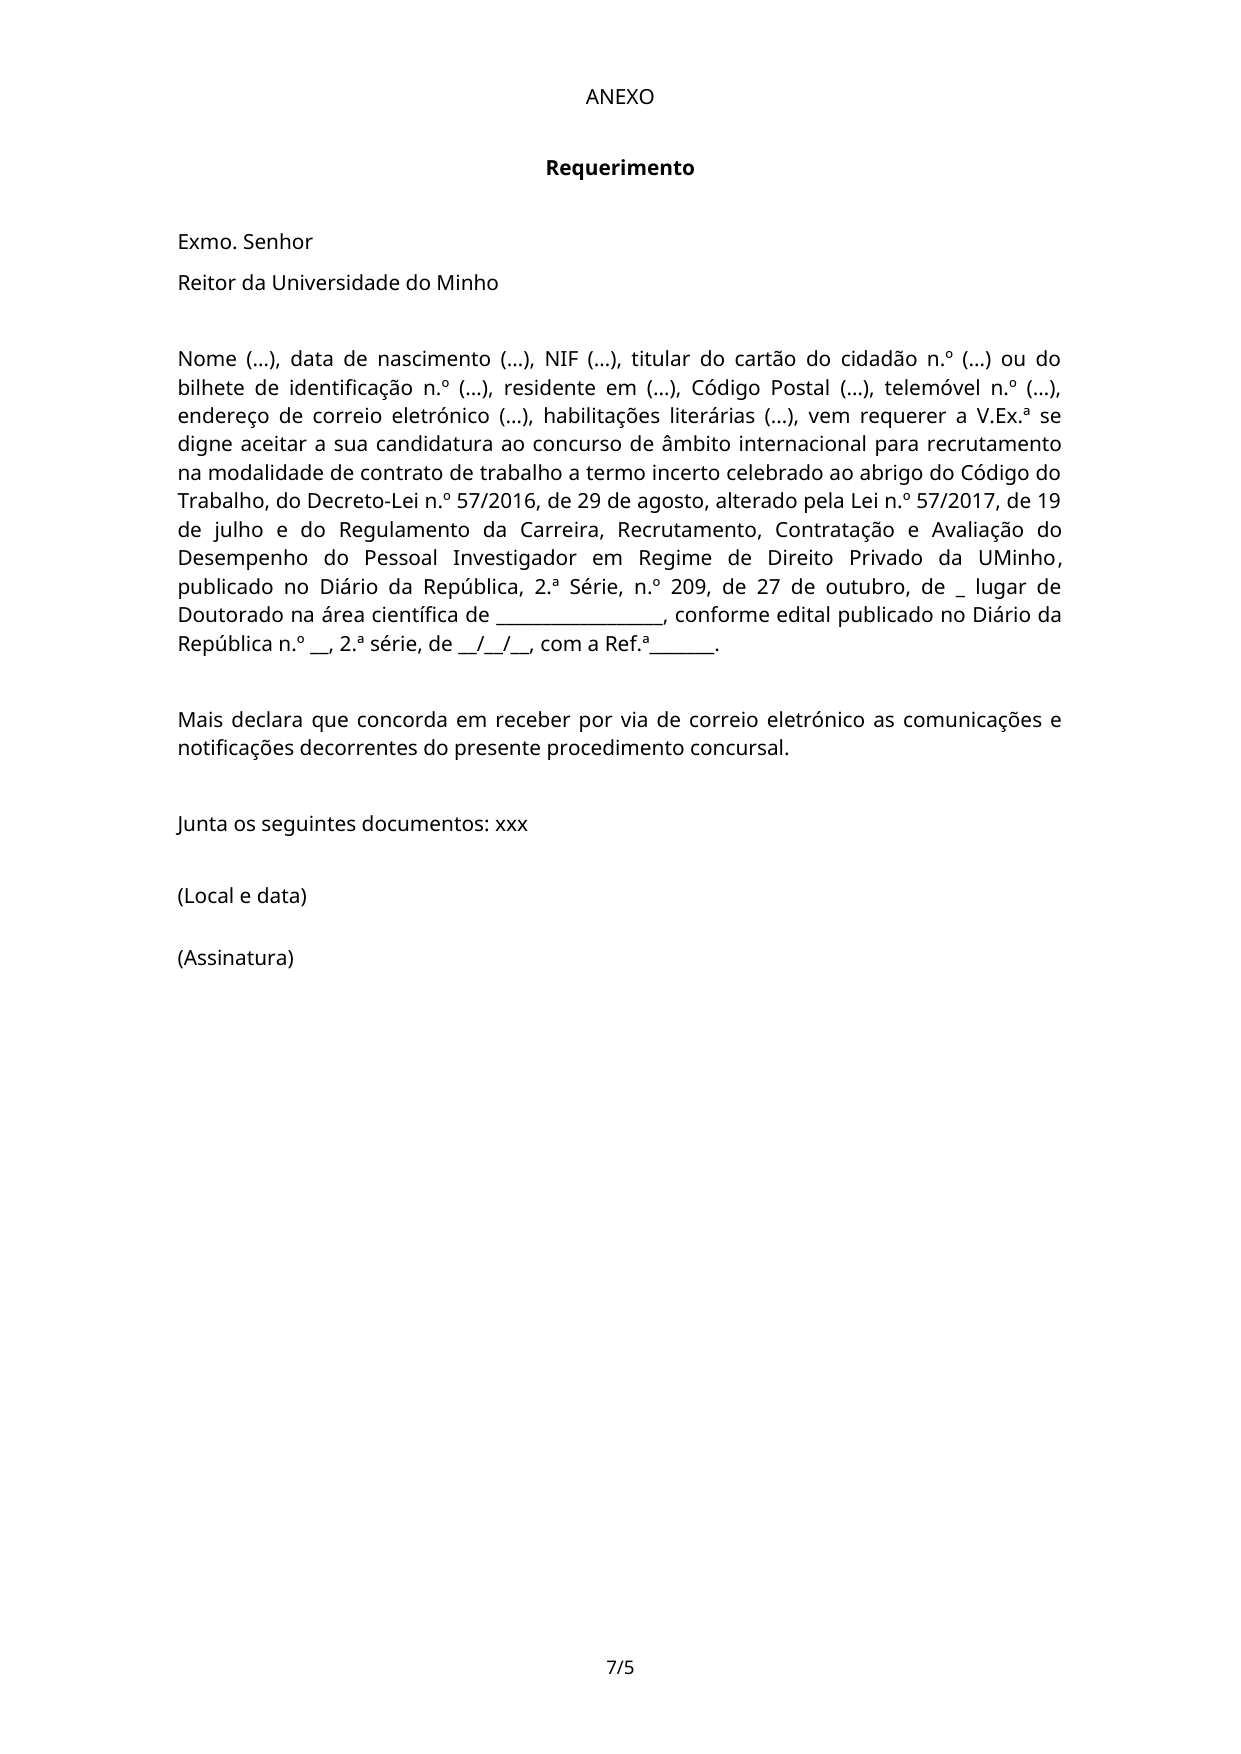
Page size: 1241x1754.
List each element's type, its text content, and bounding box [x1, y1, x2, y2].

text Junta os seguintes documentos: xxx [177, 809, 1063, 838]
text (Local e data) [177, 886, 1063, 908]
text Exmo. Senhor [177, 227, 1063, 256]
text (Assinatura) [177, 943, 1063, 972]
text Mais declara que concorda em receber por via de correio eletrónico as comunicações e notificações decorrentes do presente procedimento concursal. [177, 705, 1063, 762]
text ANEXO [177, 86, 1063, 109]
text Reitor da Universidade do Minho [177, 268, 1063, 297]
text Requerimento [177, 157, 1063, 179]
text Nome (…), data de nascimento (…), NIF (…), titular do cartão do cidadão n.º (…) ou do bilhete de identificação n.º (…), residente em (…), Código Postal (…), telemóvel n.º (…), endereço de correio eletrónico (…), habilitações literárias (…), vem requerer a V.Ex.ª se digne aceitar a sua candidatura ao concurso de âmbito internacional para recrutamento na modalidade de contrato de trabalho a termo incerto celebrado ao abrigo do Código do Trabalho, do Decreto-Lei n.º 57/2016, de 29 de agosto, alterado pela Lei n.º 57/2017, de 19 de julho e do Regulamento da Carreira, Recrutamento, Contratação e Avaliação do Desempenho do Pessoal Investigador em Regime de Direito Privado da UMinho, publicado no Diário da República, 2.ª Série, n.º 209, de 27 de outubro, de _ lugar de Doutorado na área científica de __________________, conforme edital publicado no Diário da República n.º __, 2.ª série, de __/__/__, com a Ref.ª_______. [177, 344, 1063, 657]
